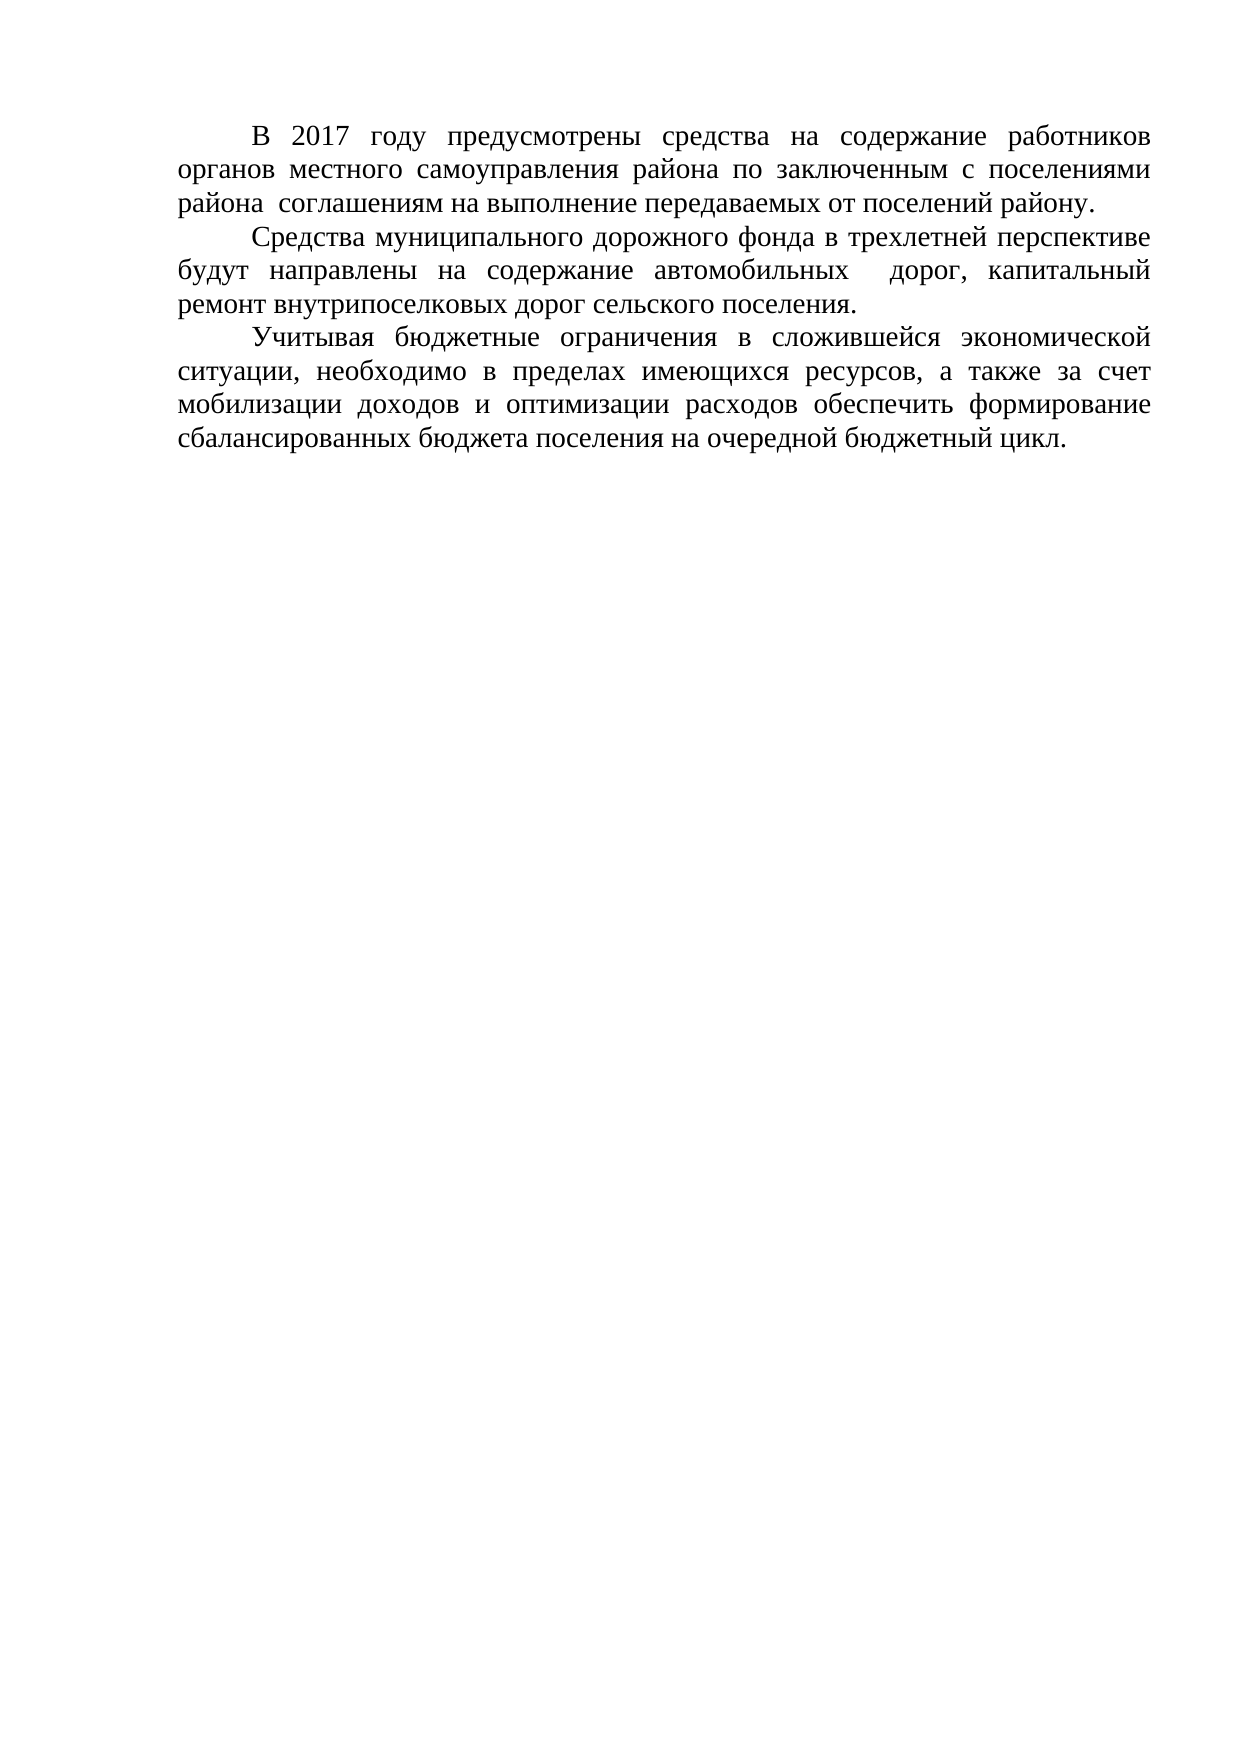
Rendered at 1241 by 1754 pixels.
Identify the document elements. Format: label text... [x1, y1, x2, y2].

text Учитывая бюджетные ограничения в сложившейся экономической ситуации, необходимо в пределах имеющихся ресурсов, а также за счет мобилизации доходов и оптимизации расходов обеспечить формирование сбалансированных бюджета поселения на очередной бюджетный цикл. [177, 319, 1152, 453]
text Средства муниципального дорожного фонда в трехлетней перспективе будут направлены на содержание автомобильных дорог, капитальный ремонт внутрипоселковых дорог сельского поселения. [177, 219, 1152, 319]
text В 2017 году предусмотрены средства на содержание работников органов местного самоуправления района по заключенным с поселениями района соглашениям на выполнение передаваемых от поселений району. [177, 118, 1152, 219]
